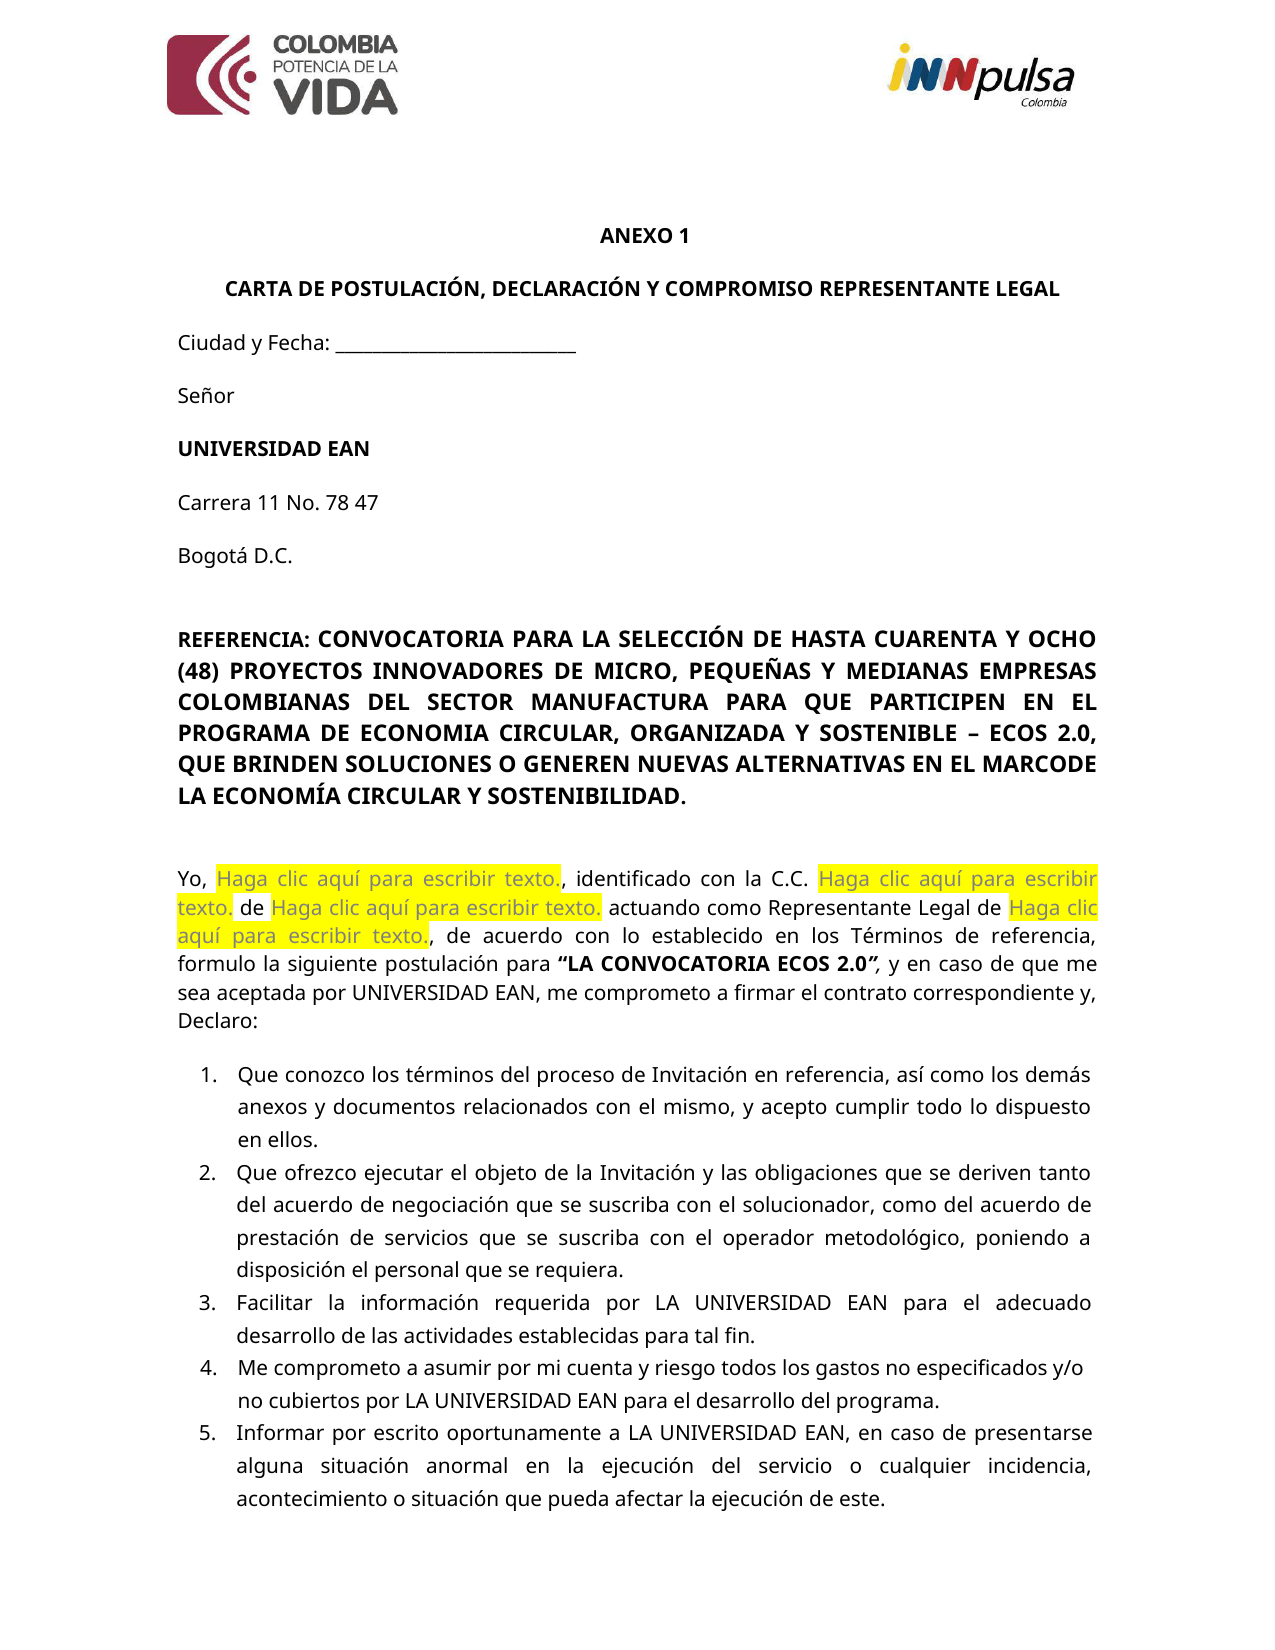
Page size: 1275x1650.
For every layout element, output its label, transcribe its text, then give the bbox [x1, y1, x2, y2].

list Facilitar la información requerida por LA UNIVERSIDAD EAN para el adecuado desarrollo de las actividades establecidas para tal fin. [199, 1288, 1093, 1349]
list Que conozco los términos del proceso de Invitación en referencia, así como los demás anexos y documentos relacionados con el mismo, y acepto cumplir todo lo dispuesto en ellos. [200, 1060, 1093, 1153]
list Me comprometo a asumir por mi cuenta y riesgo todos los gastos no especificados y/o no cubiertos por LA UNIVERSIDAD EAN para el desarrollo del programa. [200, 1353, 1098, 1414]
text Bogotá D.C. [177, 541, 1107, 570]
text Ciudad y Fecha: __________________________ [177, 328, 1107, 356]
text UNIVERSIDAD EAN [177, 434, 1107, 463]
text Carrera 11 No. 78 47 [177, 488, 1107, 516]
list Informar por escrito oportunamente a LA UNIVERSIDAD EAN, en caso de presentarse alguna situación anormal en la ejecución del servicio o cualquier incidencia, acontecimiento o situación que pueda afectar la ejecución de este. [199, 1418, 1093, 1512]
text CARTA DE POSTULACIÓN, DECLARACIÓN Y COMPROMISO REPRESENTANTE LEGAL [177, 274, 1107, 303]
text ANEXO 1 [177, 221, 1107, 249]
text Señor [177, 381, 1107, 409]
text Yo, , identificado con la C.C. de actuando como Representante Legal de , de acuerdo con lo establecido en los Términos de referencia, formulo la siguiente postulación para “LA CONVOCATORIA ECOS 2.0”, y en caso de que me sea aceptada por UNIVERSIDAD EAN, me comprometo a firmar el contrato correspondiente y, Declaro: [177, 864, 1098, 1035]
text REFERENCIA: CONVOCATORIA PARA LA SELECCIÓN DE HASTA CUARENTA Y OCHO (48) PROYECTOS INNOVADORES DE MICRO, PEQUEÑAS Y MEDIANAS EMPRESAS COLOMBIANAS DEL SECTOR MANUFACTURA PARA QUE PARTICIPEN EN EL PROGRAMA DE ECONOMIA CIRCULAR, ORGANIZADA Y SOSTENIBLE – ECOS 2.0, QUE BRINDEN SOLUCIONES O GENEREN NUEVAS ALTERNATIVAS EN EL MARCODE LA ECONOMÍA CIRCULAR Y SOSTENIBILIDAD. [177, 623, 1098, 811]
list Que ofrezco ejecutar el objeto de la Invitación y las obligaciones que se deriven tanto del acuerdo de negociación que se suscriba con el solucionador, como del acuerdo de prestación de servicios que se suscriba con el operador metodológico, poniendo a disposición el personal que se requiera. [199, 1158, 1093, 1284]
